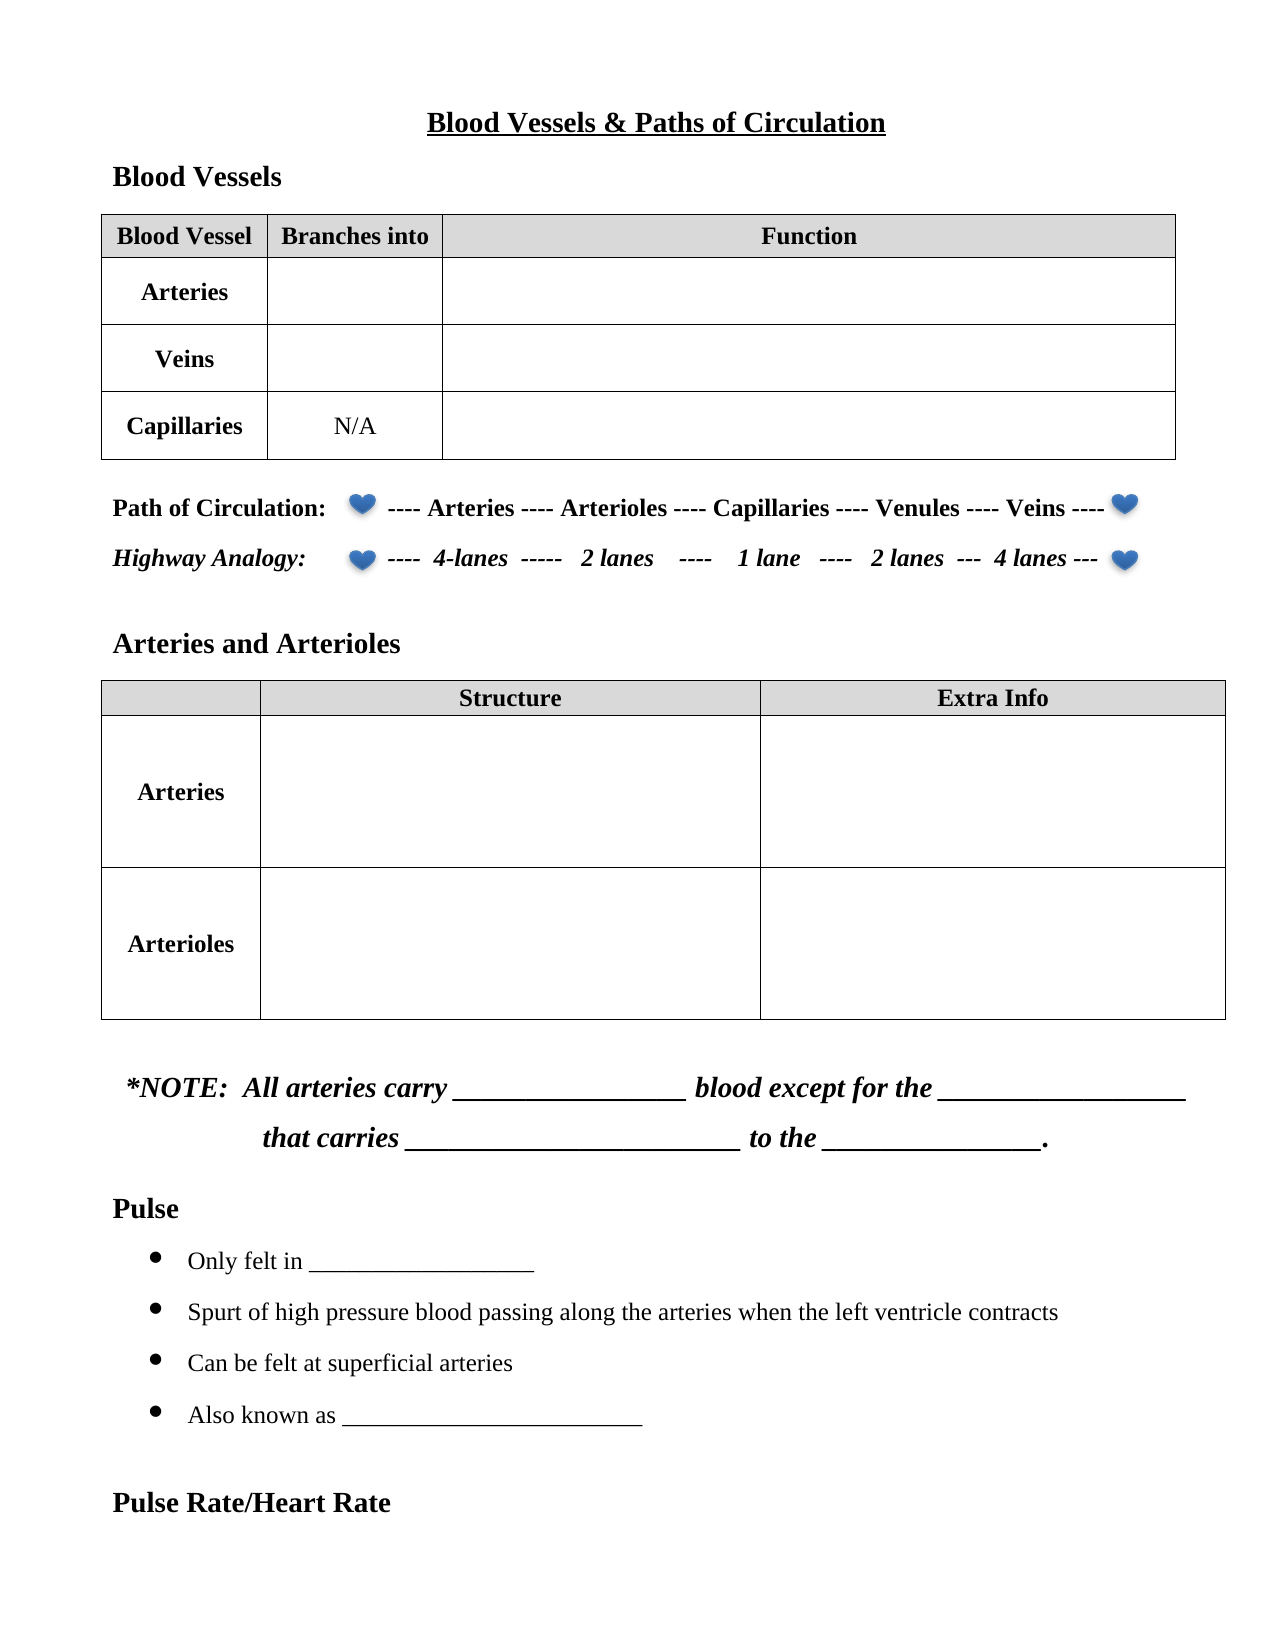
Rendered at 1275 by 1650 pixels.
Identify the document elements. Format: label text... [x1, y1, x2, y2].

text Blood Vessels & Paths of Circulation [112, 105, 1200, 138]
table_cell Arterioles [102, 868, 260, 1019]
table_header Structure [261, 681, 760, 715]
text *NOTE: All arteries carry ________________ blood except for the _________________ that carries _______________________ to the _______________. [112, 1070, 1200, 1154]
table_cell [261, 868, 760, 1019]
table_header Branches into [268, 215, 442, 257]
text Pulse Rate/Heart Rate [112, 1451, 1200, 1518]
list Can be felt at superficial arteries [150, 1348, 1200, 1379]
table_cell Arteries [102, 716, 260, 867]
table_cell [268, 258, 442, 324]
table_header Extra Info [761, 681, 1225, 715]
table_cell [443, 325, 1175, 391]
table_cell N/A [268, 392, 442, 458]
table_cell [761, 716, 1225, 867]
text Arteries and Arterioles [112, 592, 1200, 659]
list Spurt of high pressure blood passing along the arteries when the left ventricle contracts [150, 1297, 1200, 1328]
table_cell [261, 716, 760, 867]
table_cell Arteries [102, 258, 267, 324]
table_cell [443, 258, 1175, 324]
table_header [102, 681, 260, 715]
table_header Blood Vessel [102, 215, 267, 257]
table_cell Veins [102, 325, 267, 391]
table_cell [443, 392, 1175, 458]
list Also known as ________________________ [150, 1400, 1200, 1430]
table_cell Capillaries [102, 392, 267, 458]
list Only felt in __________________ [150, 1246, 1200, 1276]
text Path of Circulation: ---- Arteries ---- Arterioles ---- Capillaries ---- Venules ---- Veins ---- [112, 459, 1200, 522]
table_cell [761, 868, 1225, 1019]
table_header Function [443, 215, 1175, 257]
text Highway Analogy: ---- 4-lanes ----- 2 lanes ---- 1 lane ---- 2 lanes --- 4 lanes --- [112, 543, 1200, 571]
text Blood Vessels [112, 159, 1200, 193]
text Pulse [112, 1191, 1200, 1225]
table_cell [268, 325, 442, 391]
